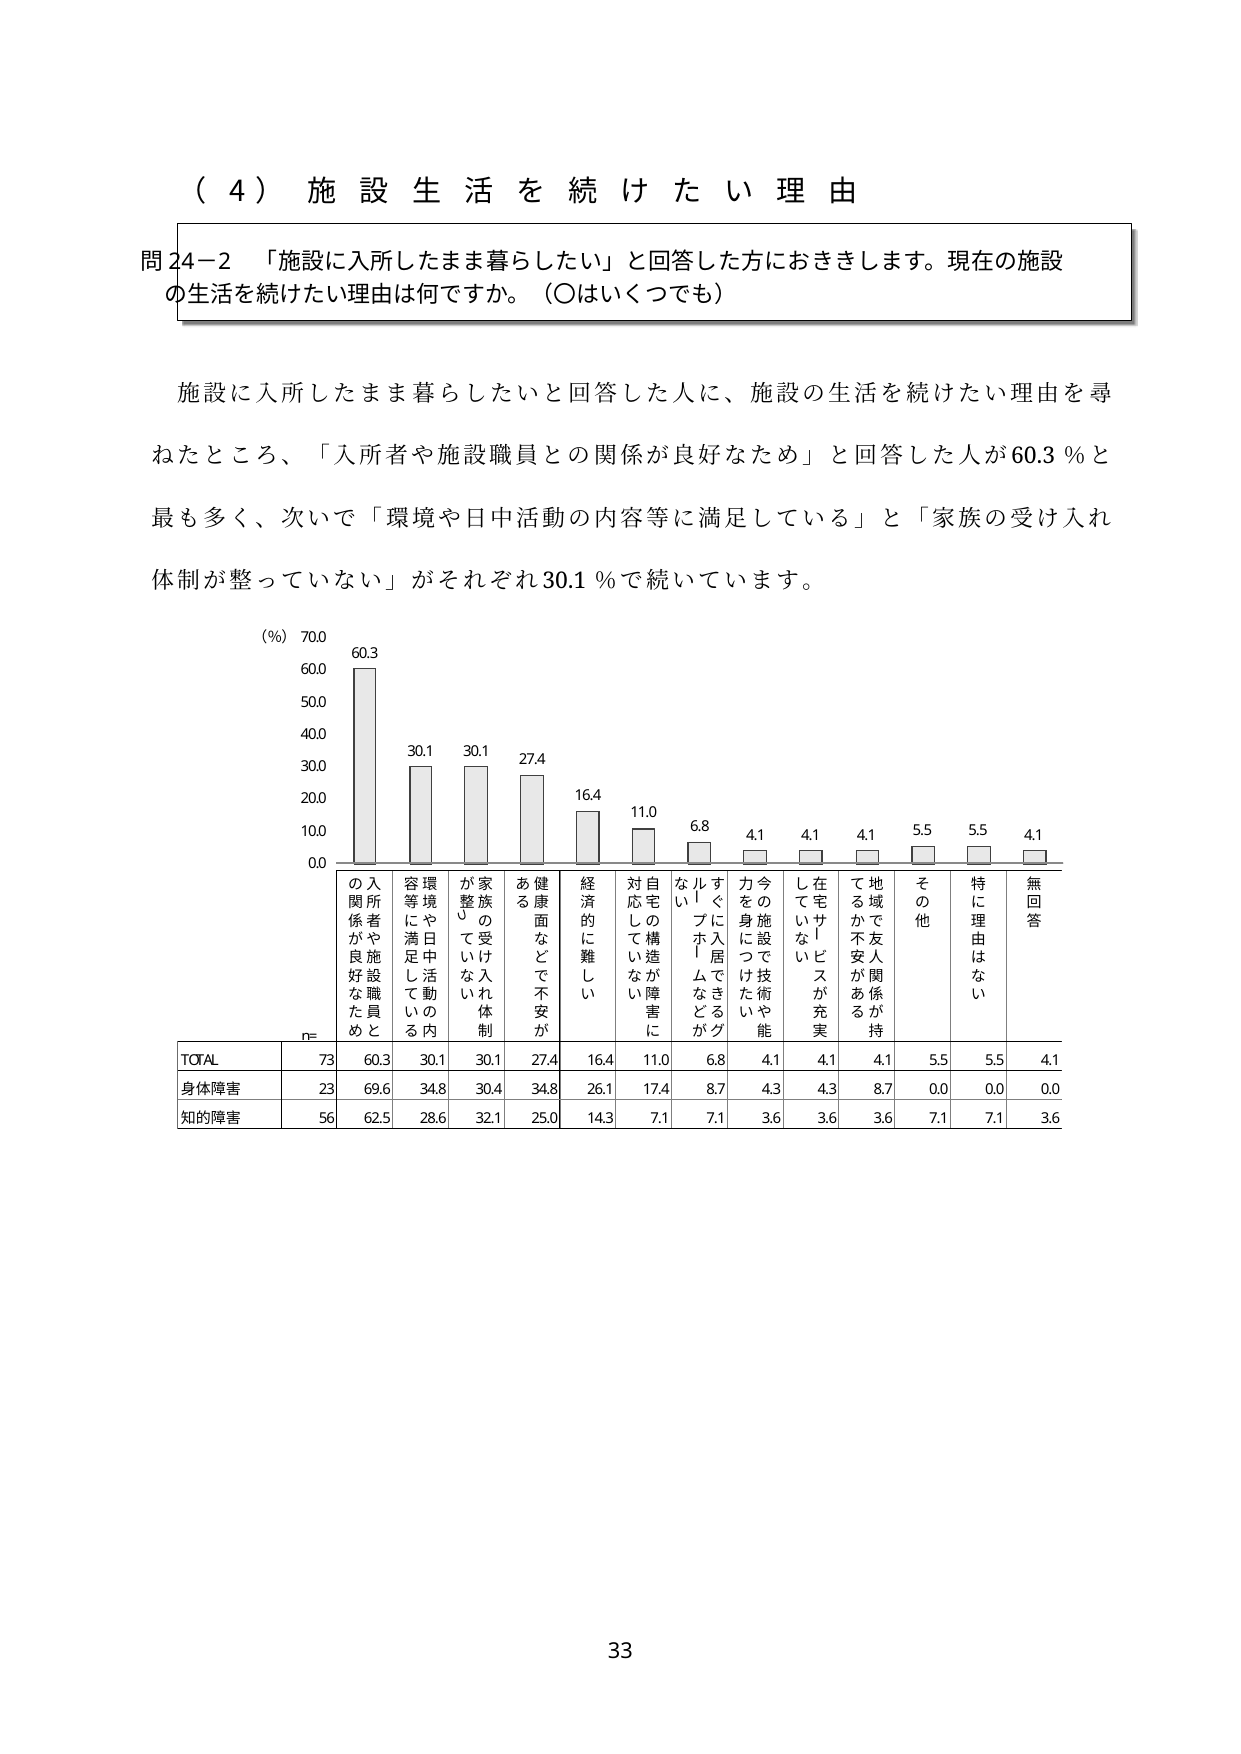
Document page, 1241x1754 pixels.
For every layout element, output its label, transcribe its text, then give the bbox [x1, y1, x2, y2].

subtitle 施設生活を続けたい理由 [125, 157, 1115, 220]
text 施設に入所したまま暮らしたいと回答した人に、施設の生活を続けたい理由を尋ねたところ、「入所者や施設職員との関係が良好なため」と回答した人が60.3％と最も多く、次いで「環境や日中活動の内容等に満足している」と「家族の受け入れ体制が整っていない」がそれぞれ30.1％で続いています。 [148, 360, 1115, 610]
